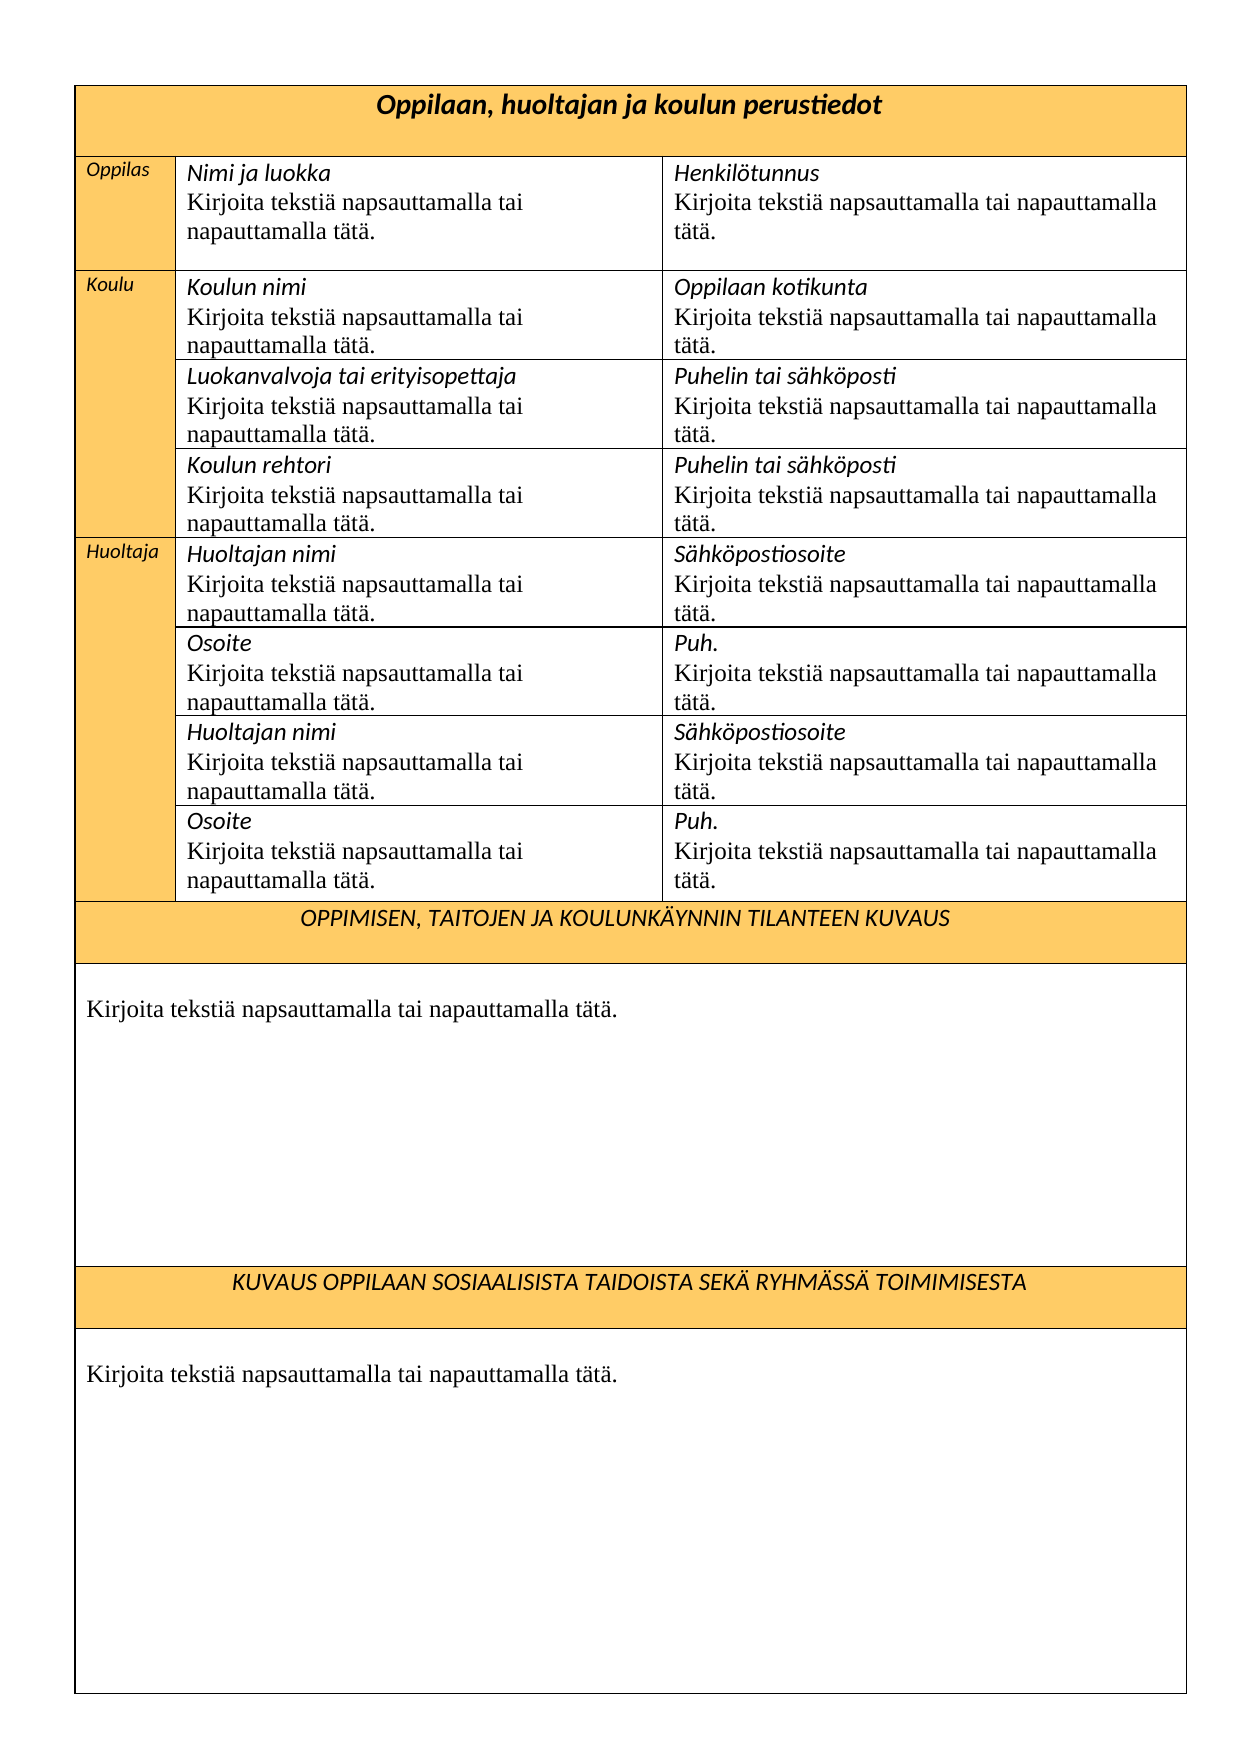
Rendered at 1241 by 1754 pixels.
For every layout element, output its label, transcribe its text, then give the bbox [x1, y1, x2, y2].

table_cell KUVAUS OPPILAAN SOSIAALISISTA TAIDOISTA SEKÄ RYHMÄSSÄ TOIMIMISESTA [76, 1267, 1186, 1328]
table_cell Osoite [176, 806, 662, 901]
table_cell Osoite [176, 628, 662, 715]
table_cell Oppilas [76, 157, 175, 270]
table_cell Puhelin tai sähköposti [663, 449, 1186, 537]
table_cell Koulu [76, 271, 175, 537]
table_cell Luokanvalvoja tai erityisopettaja [176, 360, 662, 448]
table_cell Puh. [663, 806, 1186, 901]
table_cell Oppilaan kotikunta [663, 271, 1186, 359]
table_cell Sähköpostiosoite [663, 716, 1186, 804]
table_cell Puhelin tai sähköposti [663, 360, 1186, 448]
table_cell Huoltajan nimi [176, 716, 662, 804]
table_cell Koulun nimi [176, 271, 662, 359]
table_cell Huoltaja [76, 538, 175, 901]
table_cell Koulun rehtori [176, 449, 662, 537]
table_cell Henkilötunnus [663, 157, 1186, 270]
table_cell Sähköpostiosoite [663, 538, 1186, 626]
table_cell Puh. [663, 628, 1186, 715]
table_header Oppilaan, huoltajan ja koulun perustiedot [76, 86, 1186, 156]
table_cell [76, 1329, 1186, 1693]
table_cell Huoltajan nimi [176, 538, 662, 626]
table_cell OPPIMISEN, TAITOJEN JA KOULUNKÄYNNIN TILANTEEN KUVAUS [76, 902, 1186, 963]
table_cell Nimi ja luokka [176, 157, 662, 270]
table_cell [76, 964, 1186, 1266]
